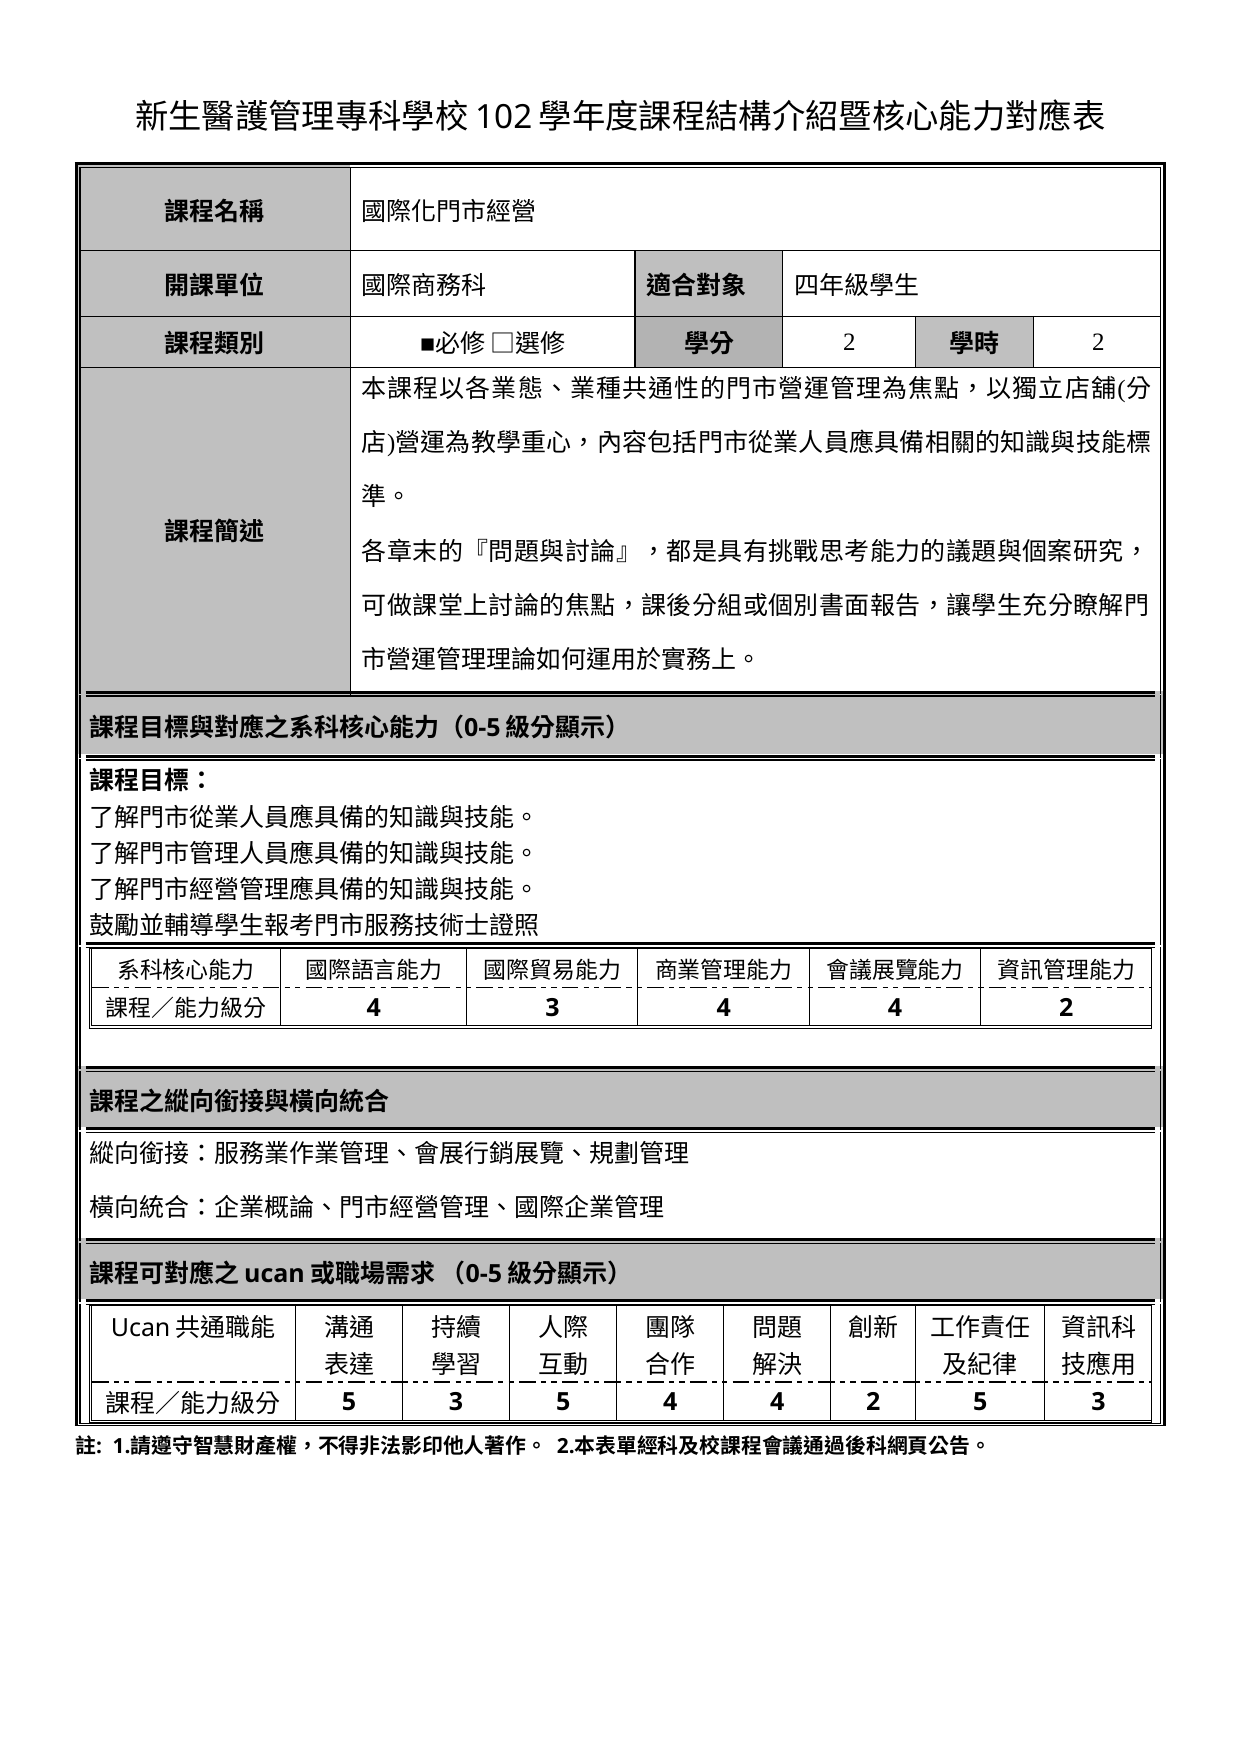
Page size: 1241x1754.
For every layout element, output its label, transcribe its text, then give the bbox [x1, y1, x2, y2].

table_cell 2 [1034, 317, 1160, 367]
table_header 國際化門市經營 [351, 168, 1160, 250]
table_cell 學時 [916, 317, 1033, 367]
table_cell 課程目標： 了解門市從業人員應具備的知識與技能。 了解門市管理人員應具備的知識與技能。 了解門市經營管理應具備的知識與技能。 鼓勵並輔導學生報考門市服務技術士證照 [78, 755, 1163, 942]
text 註: 1.請遵守智慧財產權，不得非法影印他人著作。 2.本表單經科及校課程會議通過後科網頁公告。 [75, 1426, 1165, 1464]
text 新生醫護管理專科學校102學年度課程結構介紹暨核心能力對應表 [75, 89, 1165, 138]
table_cell ■必修 □選修 [351, 317, 634, 367]
table_cell 縱向銜接：服務業作業管理、會展行銷展覽、規劃管理 橫向統合：企業概論、門市經營管理、國際企業管理 [78, 1127, 1163, 1238]
table_cell 本課程以各業態、業種共通性的門市營運管理為焦點，以獨立店舖(分店)營運為教學重心，內容包括門市從業人員應具備相關的知識與技能標準。 各章末的『問題與討論』，都是具有挑戰思考能力的議題與個案研究，可做課堂上討論的焦點，課後分組或個別書面報告，讓學生充分瞭解門市營運管理理論如何運用於實務上。 [351, 368, 1160, 691]
table_cell 適合對象 [636, 251, 782, 316]
table_cell 開課單位 [81, 251, 350, 316]
table_cell [78, 942, 1163, 1066]
table_cell 四年級學生 [783, 251, 1160, 316]
table_cell 課程之縱向銜接與橫向統合 [78, 1066, 1163, 1127]
table_header 課程名稱 [81, 168, 350, 250]
table_cell 學分 [636, 317, 782, 367]
table_cell 課程簡述 [81, 368, 350, 691]
table_cell 2 [783, 317, 915, 367]
table_cell 課程可對應之ucan或職場需求 （0-5級分顯示） [78, 1238, 1163, 1299]
table_cell 課程類別 [81, 317, 350, 367]
table_cell 國際商務科 [351, 251, 634, 316]
table_cell [78, 1299, 1163, 1423]
table_cell 課程目標與對應之系科核心能力（0-5級分顯示） [78, 691, 1163, 754]
